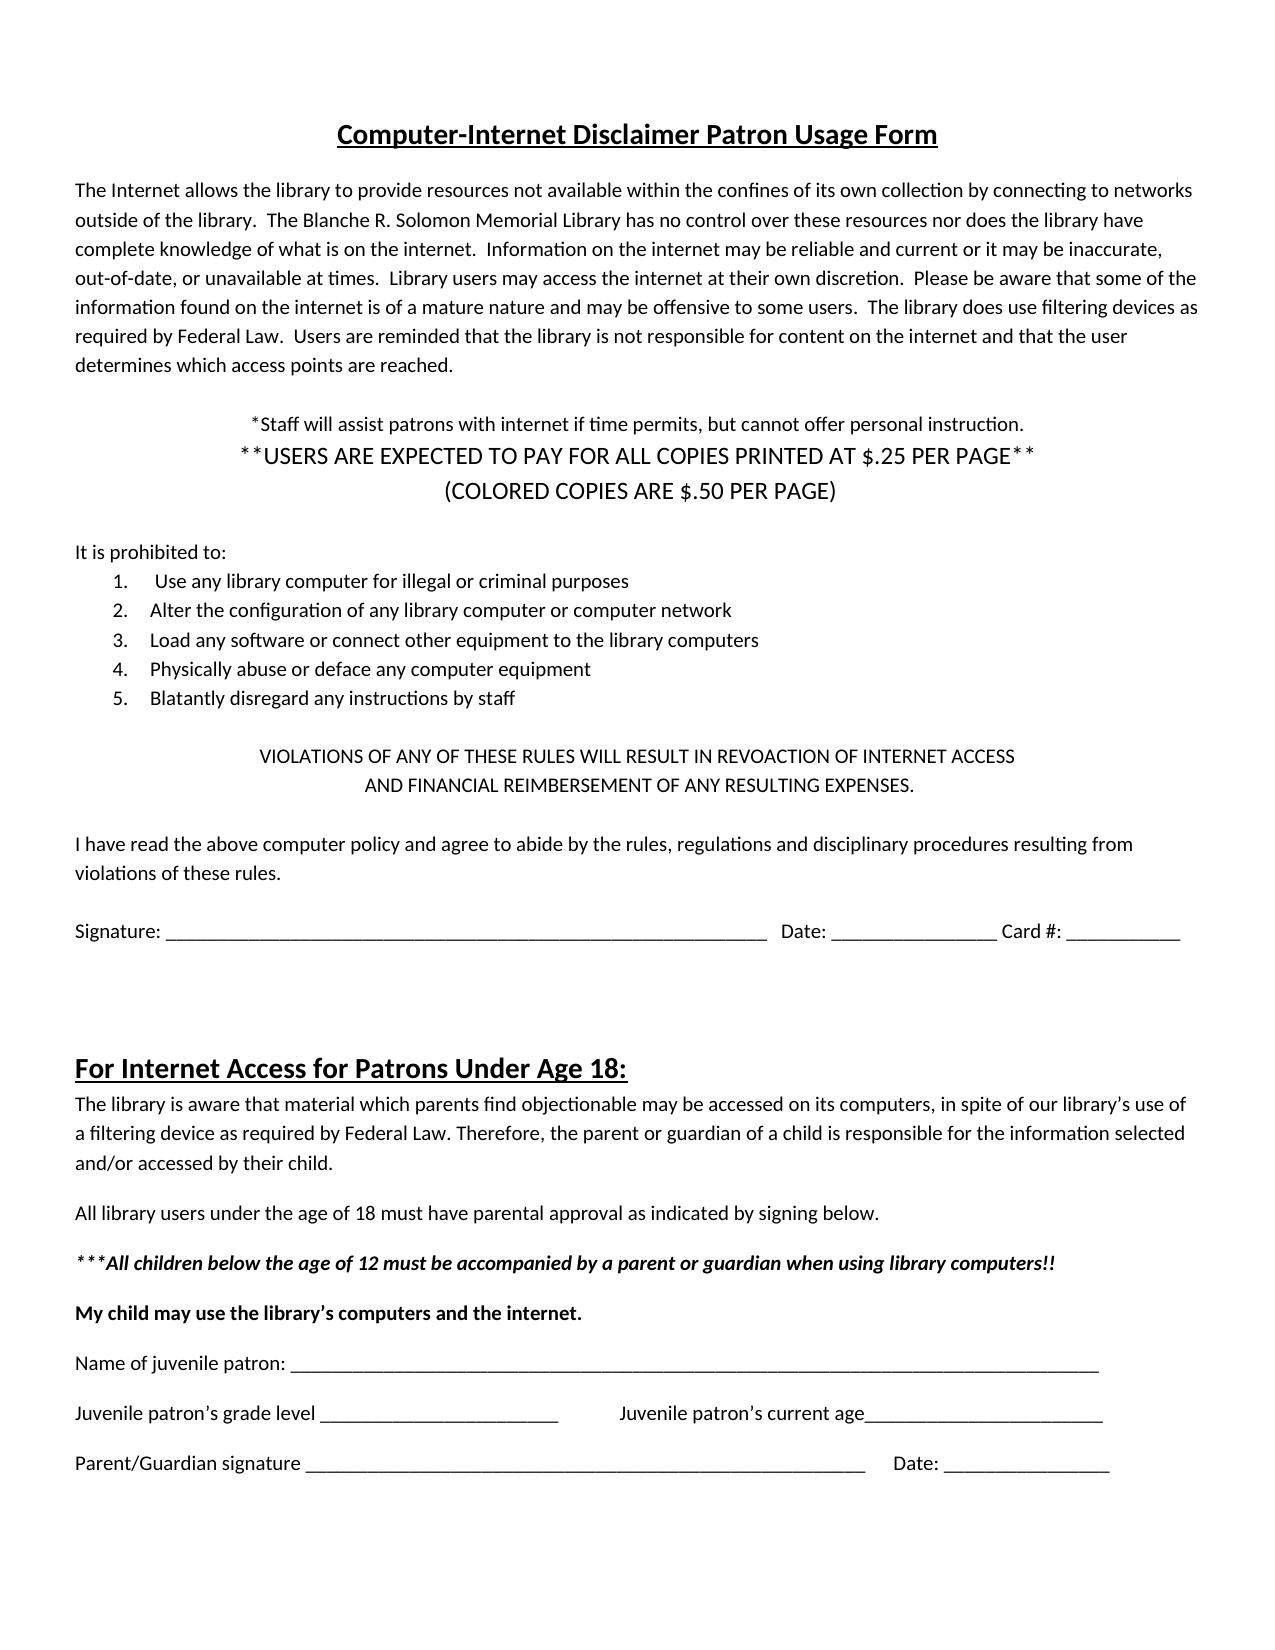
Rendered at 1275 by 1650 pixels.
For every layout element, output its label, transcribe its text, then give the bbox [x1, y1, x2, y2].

list Use any library computer for illegal or criminal purposes [112, 568, 1200, 594]
text **USERS ARE EXPECTED TO PAY FOR ALL COPIES PRINTED AT $.25 PER PAGE** [75, 440, 1200, 471]
text My child may use the library’s computers and the internet. [75, 1300, 1200, 1325]
list Alter the configuration of any library computer or computer network [112, 598, 1200, 623]
text ***All children below the age of 12 must be accompanied by a parent or guardian when using library computers!! [75, 1250, 1200, 1275]
text All library users under the age of 18 must have parental approval as indicated by signing below. [75, 1200, 1200, 1225]
text AND FINANCIAL REIMBERSEMENT OF ANY RESULTING EXPENSES. [75, 773, 1200, 798]
text It is prohibited to: [75, 539, 1200, 565]
text Signature: __________________________________________________________ Date: ________________ Card #: ___________ [75, 918, 1200, 944]
list Blatantly disregard any instructions by staff [112, 685, 1200, 711]
text Parent/Guardian signature ______________________________________________________ Date: ________________ [75, 1450, 1200, 1475]
list Load any software or connect other equipment to the library computers [112, 627, 1200, 652]
list Physically abuse or deface any computer equipment [112, 656, 1200, 681]
text VIOLATIONS OF ANY OF THESE RULES WILL RESULT IN REVOACTION OF INTERNET ACCESS [75, 743, 1200, 769]
text *Staff will assist patrons with internet if time permits, but cannot offer personal instruction. [75, 411, 1200, 436]
text The Internet allows the library to provide resources not available within the confines of its own collection by connecting to networks outside of the library. The Blanche R. Solomon Memorial Library has no control over these resources nor does the library have complete knowledge of what is on the internet. Information on the internet may be reliable and current or it may be inaccurate, out-of-date, or unavailable at times. Library users may access the internet at their own discretion. Please be aware that some of the information found on the internet is of a mature nature and may be offensive to some users. The library does use filtering devices as required by Federal Law. Users are reminded that the library is not responsible for content on the internet and that the user determines which access points are reached. [75, 178, 1200, 378]
text Juvenile patron’s grade level _______________________ Juvenile patron’s current age_______________________ [75, 1400, 1200, 1425]
text I have read the above computer policy and agree to abide by the rules, regulations and disciplinary procedures resulting from violations of these rules. [75, 831, 1200, 886]
text The library is aware that material which parents find objectionable may be accessed on its computers, in spite of our library’s use of a filtering device as required by Federal Law. Therefore, the parent or guardian of a child is responsible for the information selected and/or accessed by their child. [75, 1091, 1200, 1175]
text Computer-Internet Disclaimer Patron Usage Form [75, 116, 1200, 152]
text For Internet Access for Patrons Under Age 18: [75, 1050, 1200, 1086]
text Name of juvenile patron: ______________________________________________________________________________ [75, 1350, 1200, 1375]
text (COLORED COPIES ARE $.50 PER PAGE) [75, 475, 1200, 506]
